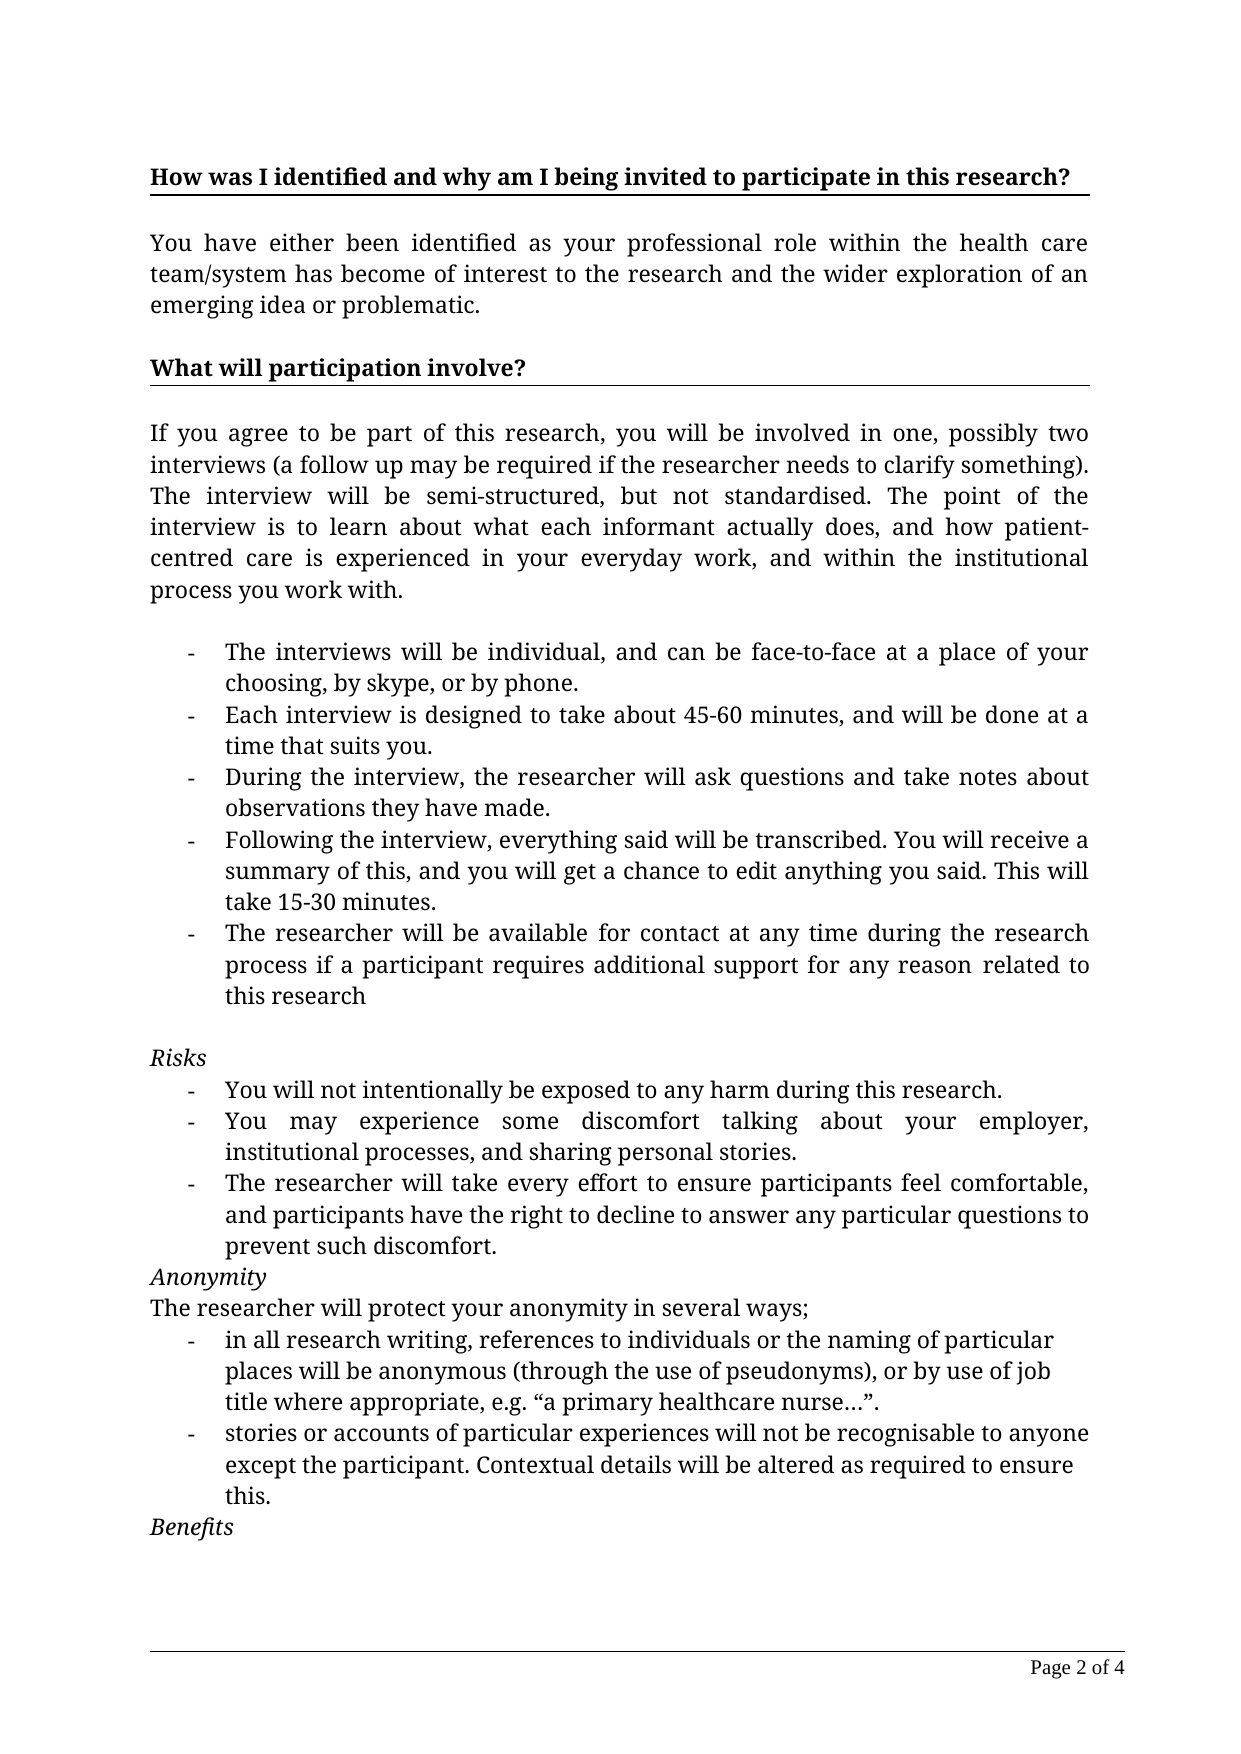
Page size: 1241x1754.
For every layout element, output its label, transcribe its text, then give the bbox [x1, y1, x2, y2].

list The researcher will take every effort to ensure participants feel comfortable, and participants have the right to decline to answer any particular questions to prevent such discomfort. [187, 1167, 1090, 1261]
list Following the interview, everything said will be transcribed. You will receive a summary of this, and you will get a chance to edit anything you said. This will take 15-30 minutes. [187, 824, 1090, 917]
text Anonymity [150, 1261, 1090, 1292]
list How was I identified and why am I being invited to participate in this research? [150, 161, 1090, 194]
text If you agree to be part of this research, you will be involved in one, possibly two interviews (a follow up may be required if the researcher needs to clarify something). The interview will be semi-structured, but not standardised. The point of the interview is to learn about what each informant actually does, and how patient-centred care is experienced in your everyday work, and within the institutional process you work with. [150, 417, 1090, 605]
list stories or accounts of particular experiences will not be recognisable to anyone except the participant. Contextual details will be altered as required to ensure this. [187, 1417, 1090, 1511]
list What will participation involve? [150, 352, 1090, 385]
text Risks [150, 1042, 1090, 1074]
list The researcher will be available for contact at any time during the research process if a participant requires additional support for any reason related to this research [187, 917, 1090, 1011]
list in all research writing, references to individuals or the naming of particular places will be anonymous (through the use of pseudonyms), or by use of job title where appropriate, e.g. “a primary healthcare nurse…”. [187, 1324, 1090, 1417]
list You may experience some discomfort talking about your employer, institutional processes, and sharing personal stories. [187, 1105, 1090, 1167]
list Each interview is designed to take about 45-60 minutes, and will be done at a time that suits you. [187, 699, 1090, 761]
text Benefits [150, 1511, 1090, 1542]
list During the interview, the researcher will ask questions and take notes about observations they have made. [187, 761, 1090, 824]
list The interviews will be individual, and can be face-to-face at a place of your choosing, by skype, or by phone. [187, 636, 1090, 699]
text The researcher will protect your anonymity in several ways; [150, 1292, 1090, 1324]
list You have either been identified as your professional role within the health care team/system has become of interest to the research and the wider exploration of an emerging idea or problematic. [150, 227, 1090, 321]
list You will not intentionally be exposed to any harm during this research. [187, 1074, 1090, 1105]
